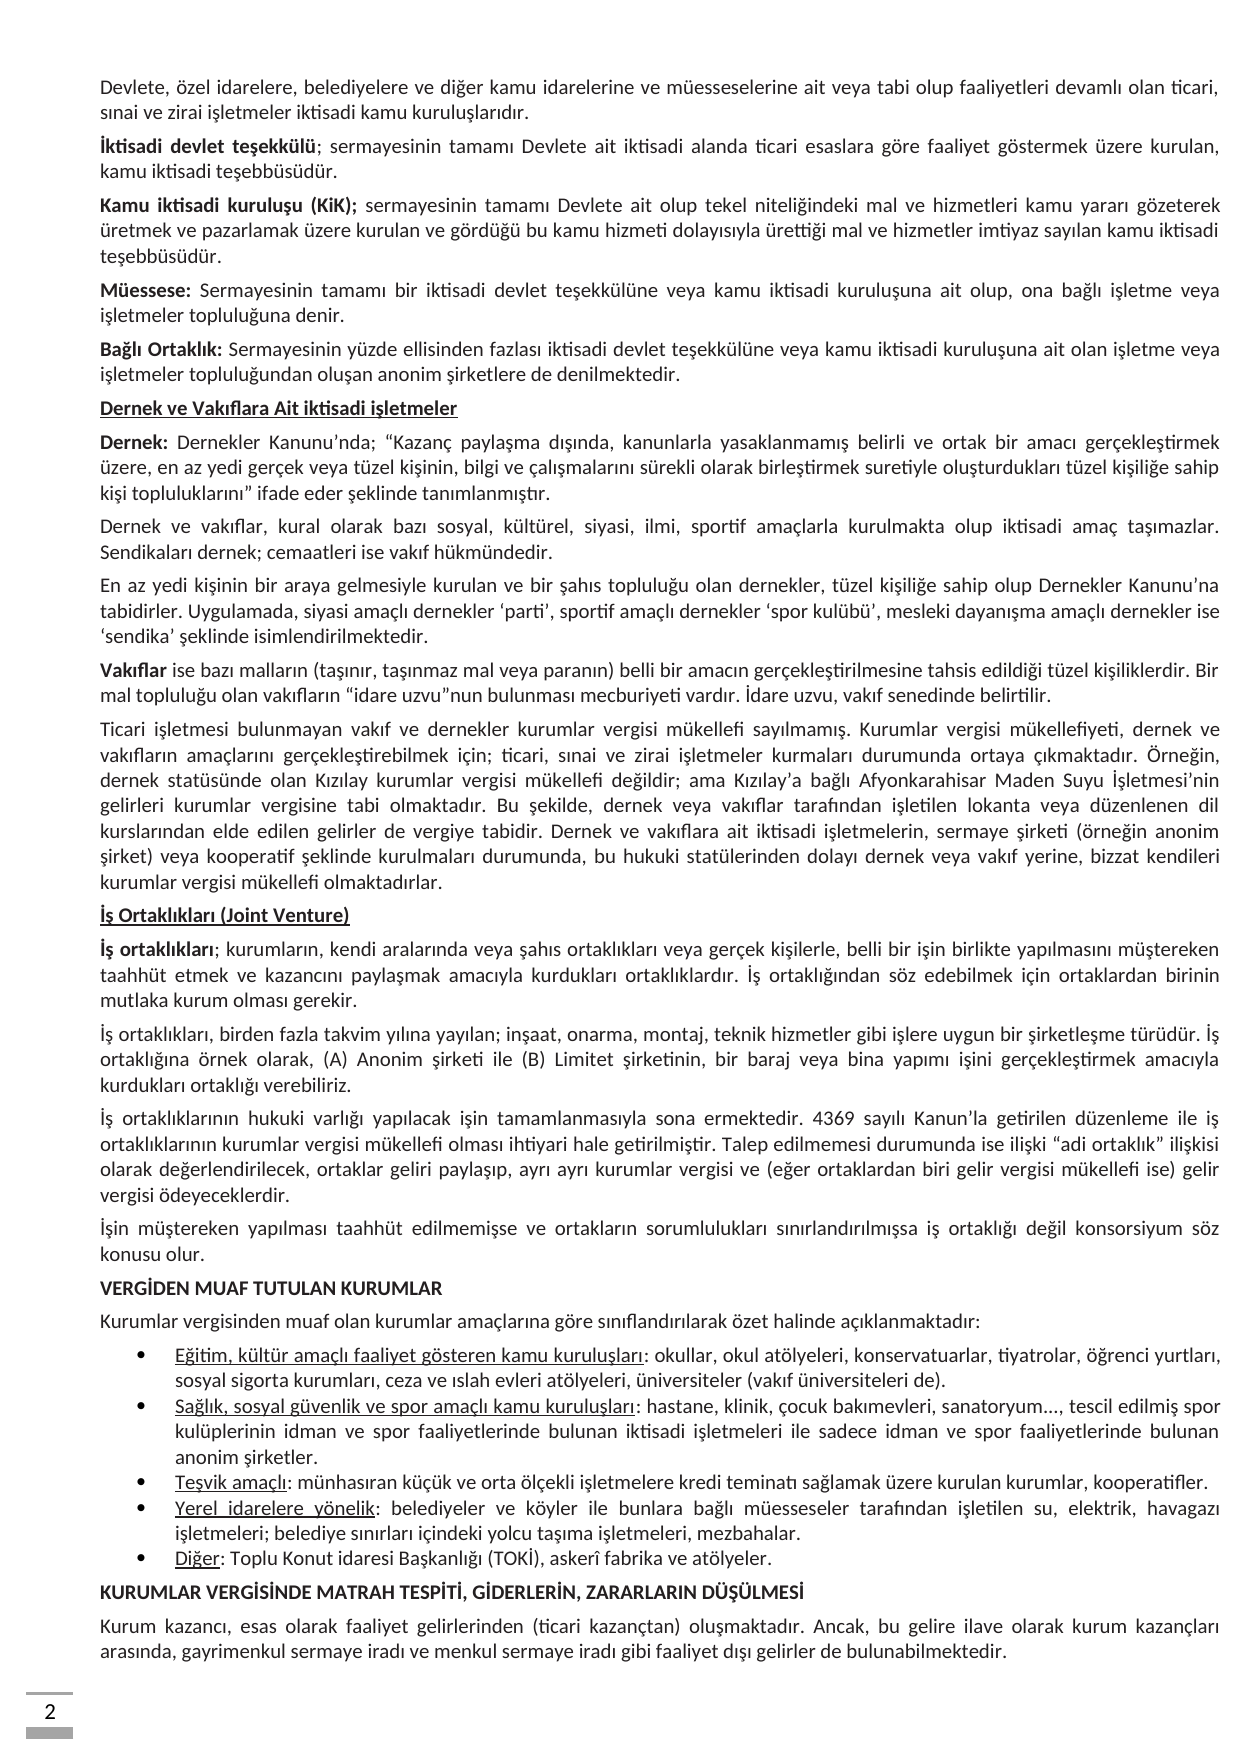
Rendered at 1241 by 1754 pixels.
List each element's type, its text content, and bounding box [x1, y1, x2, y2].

text Bağlı Ortaklık: Sermayesinin yüzde ellisinden fazlası iktisadi devlet teşekkülüne veya kamu iktisadi kuruluşuna ait olan işletme veya işletmeler topluluğundan oluşan anonim şirketlere de denilmektedir. [100, 336, 1222, 387]
text İktisadi devlet teşekkülü; sermayesinin tamamı Devlete ait iktisadi alanda ticari esaslara göre faaliyet göstermek üzere kurulan, kamu iktisadi teşebbüsüdür. [100, 133, 1222, 184]
list Teşvik amaçlı: münhasıran küçük ve orta ölçekli işletmelere kredi teminatı sağlamak üzere kurulan kurumlar, kooperatifler. [137, 1469, 1222, 1495]
text İş ortaklıklarının hukuki varlığı yapılacak işin tamamlanmasıyla sona ermektedir. 4369 sayılı Kanun’la getirilen düzenleme ile iş ortaklıklarının kurumlar vergisi mükellefi olması ihtiyari hale getirilmiştir. Talep edilmemesi durumunda ise ilişki “adi ortaklık” ilişkisi olarak değerlendirilecek, ortaklar geliri paylaşıp, ayrı ayrı kurumlar vergisi ve (eğer ortaklardan biri gelir vergisi mükellefi ise) gelir vergisi ödeyeceklerdir. [100, 1106, 1222, 1207]
list Eğitim, kültür amaçlı faaliyet gösteren kamu kuruluşları: okullar, okul atölyeleri, konservatuarlar, tiyatrolar, öğrenci yurtları, sosyal sigorta kurumları, ceza ve ıslah evleri atölyeleri, üniversiteler (vakıf üniversiteleri de). [137, 1342, 1222, 1393]
text Dernek: Dernekler Kanunu’nda; “Kazanç paylaşma dışında, kanunlarla yasaklanmamış belirli ve ortak bir amacı gerçekleştirmek üzere, en az yedi gerçek veya tüzel kişinin, bilgi ve çalışmalarını sürekli olarak birleştirmek suretiyle oluşturdukları tüzel kişiliğe sahip kişi topluluklarını” ifade eder şeklinde tanımlanmıştır. [100, 429, 1222, 505]
text KURUMLAR VERGİSİNDE MATRAH TESPİTİ, GİDERLERİN, ZARARLARIN DÜŞÜLMESİ [100, 1579, 1222, 1605]
text İşin müştereken yapılması taahhüt edilmemişse ve ortakların sorumlulukları sınırlandırılmışsa iş ortaklığı değil konsorsiyum söz konusu olur. [100, 1216, 1222, 1266]
text En az yedi kişinin bir araya gelmesiyle kurulan ve bir şahıs topluluğu olan dernekler, tüzel kişiliğe sahip olup Dernekler Kanunu’na tabidirler. Uygulamada, siyasi amaçlı dernekler ‘parti’, sportif amaçlı dernekler ‘spor kulübü’, mesleki dayanışma amaçlı dernekler ise ‘sendika’ şeklinde isimlendirilmektedir. [100, 573, 1222, 649]
text VERGİDEN MUAF TUTULAN KURUMLAR [100, 1275, 1222, 1300]
text İş ortaklıkları; kurumların, kendi aralarında veya şahıs ortaklıkları veya gerçek kişilerle, belli bir işin birlikte yapılmasını müştereken taahhüt etmek ve kazancını paylaşmak amacıyla kurdukları ortaklıklardır. İş ortaklığından söz edebilmek için ortaklardan birinin mutlaka kurum olması gerekir. [100, 936, 1222, 1013]
list Diğer: Toplu Konut idaresi Başkanlığı (TOKİ), askerî fabrika ve atölyeler. [137, 1546, 1222, 1571]
text İş ortaklıkları, birden fazla takvim yılına yayılan; inşaat, onarma, montaj, teknik hizmetler gibi işlere uygun bir şirketleşme türüdür. İş ortaklığına örnek olarak, (A) Anonim şirketi ile (B) Limitet şirketinin, bir baraj veya bina yapımı işini gerçekleştirmek amacıyla kurdukları ortaklığı verebiliriz. [100, 1021, 1222, 1097]
text Kurumlar vergisinden muaf olan kurumlar amaçlarına göre sınıflandırılarak özet halinde açıklanmaktadır: [100, 1308, 1222, 1334]
list Sağlık, sosyal güvenlik ve spor amaçlı kamu kuruluşları: hastane, klinik, çocuk bakımevleri, sanatoryum..., tescil edilmiş spor kulüplerinin idman ve spor faaliyetlerinde bulunan iktisadi işletmeleri ile sadece idman ve spor faaliyetlerinde bulunan anonim şirketler. [137, 1393, 1222, 1469]
text Dernek ve Vakıflara Ait iktisadi işletmeler [100, 395, 1222, 421]
text Devlete, özel idarelere, belediyelere ve diğer kamu idarelerine ve müesseselerine ait veya tabi olup faaliyetleri devamlı olan ticari, sınai ve zirai işletmeler iktisadi kamu kuruluşlarıdır. [100, 74, 1222, 125]
text Kamu iktisadi kuruluşu (KiK); sermayesinin tamamı Devlete ait olup tekel niteliğindeki mal ve hizmetleri kamu yararı gözeterek üretmek ve pazarlamak üzere kurulan ve gördüğü bu kamu hizmeti dolayısıyla ürettiği mal ve hizmetler imtiyaz sayılan kamu iktisadi teşebbüsüdür. [100, 192, 1222, 268]
text Vakıflar ise bazı malların (taşınır, taşınmaz mal veya paranın) belli bir amacın gerçekleştirilmesine tahsis edildiği tüzel kişiliklerdir. Bir mal topluluğu olan vakıfların “idare uzvu”nun bulunması mecburiyeti vardır. İdare uzvu, vakıf senedinde belirtilir. [100, 657, 1222, 708]
list Yerel idarelere yönelik: belediyeler ve köyler ile bunlara bağlı müesseseler tarafından işletilen su, elektrik, havagazı işletmeleri; belediye sınırları içindeki yolcu taşıma işletmeleri, mezbahalar. [137, 1495, 1222, 1546]
text Müessese: Sermayesinin tamamı bir iktisadi devlet teşekkülüne veya kamu iktisadi kuruluşuna ait olup, ona bağlı işletme veya işletmeler topluluğuna denir. [100, 277, 1222, 328]
text Dernek ve vakıflar, kural olarak bazı sosyal, kültürel, siyasi, ilmi, sportif amaçlarla kurulmakta olup iktisadi amaç taşımazlar. Sendikaları dernek; cemaatleri ise vakıf hükmündedir. [100, 513, 1222, 564]
text Ticari işletmesi bulunmayan vakıf ve dernekler kurumlar vergisi mükellefi sayılmamış. Kurumlar vergisi mükellefiyeti, dernek ve vakıfların amaçlarını gerçekleştirebilmek için; ticari, sınai ve zirai işletmeler kurmaları durumunda ortaya çıkmaktadır. Örneğin, dernek statüsünde olan Kızılay kurumlar vergisi mükellefi değildir; ama Kızılay’a bağlı Afyonkarahisar Maden Suyu İşletmesi’nin gelirleri kurumlar vergisine tabi olmaktadır. Bu şekilde, dernek veya vakıflar tarafından işletilen lokanta veya düzenlenen dil kurslarından elde edilen gelirler de vergiye tabidir. Dernek ve vakıflara ait iktisadi işletmelerin, sermaye şirketi (örneğin anonim şirket) veya kooperatif şeklinde kurulmaları durumunda, bu hukuki statülerinden dolayı dernek veya vakıf yerine, bizzat kendileri kurumlar vergisi mükellefi olmaktadırlar. [100, 716, 1222, 894]
text Kurum kazancı, esas olarak faaliyet gelirlerinden (ticari kazançtan) oluşmaktadır. Ancak, bu gelire ilave olarak kurum kazançları arasında, gayrimenkul sermaye iradı ve menkul sermaye iradı gibi faaliyet dışı gelirler de bulunabilmektedir. [100, 1613, 1222, 1664]
text İş Ortaklıkları (Joint Venture) [100, 903, 1222, 928]
